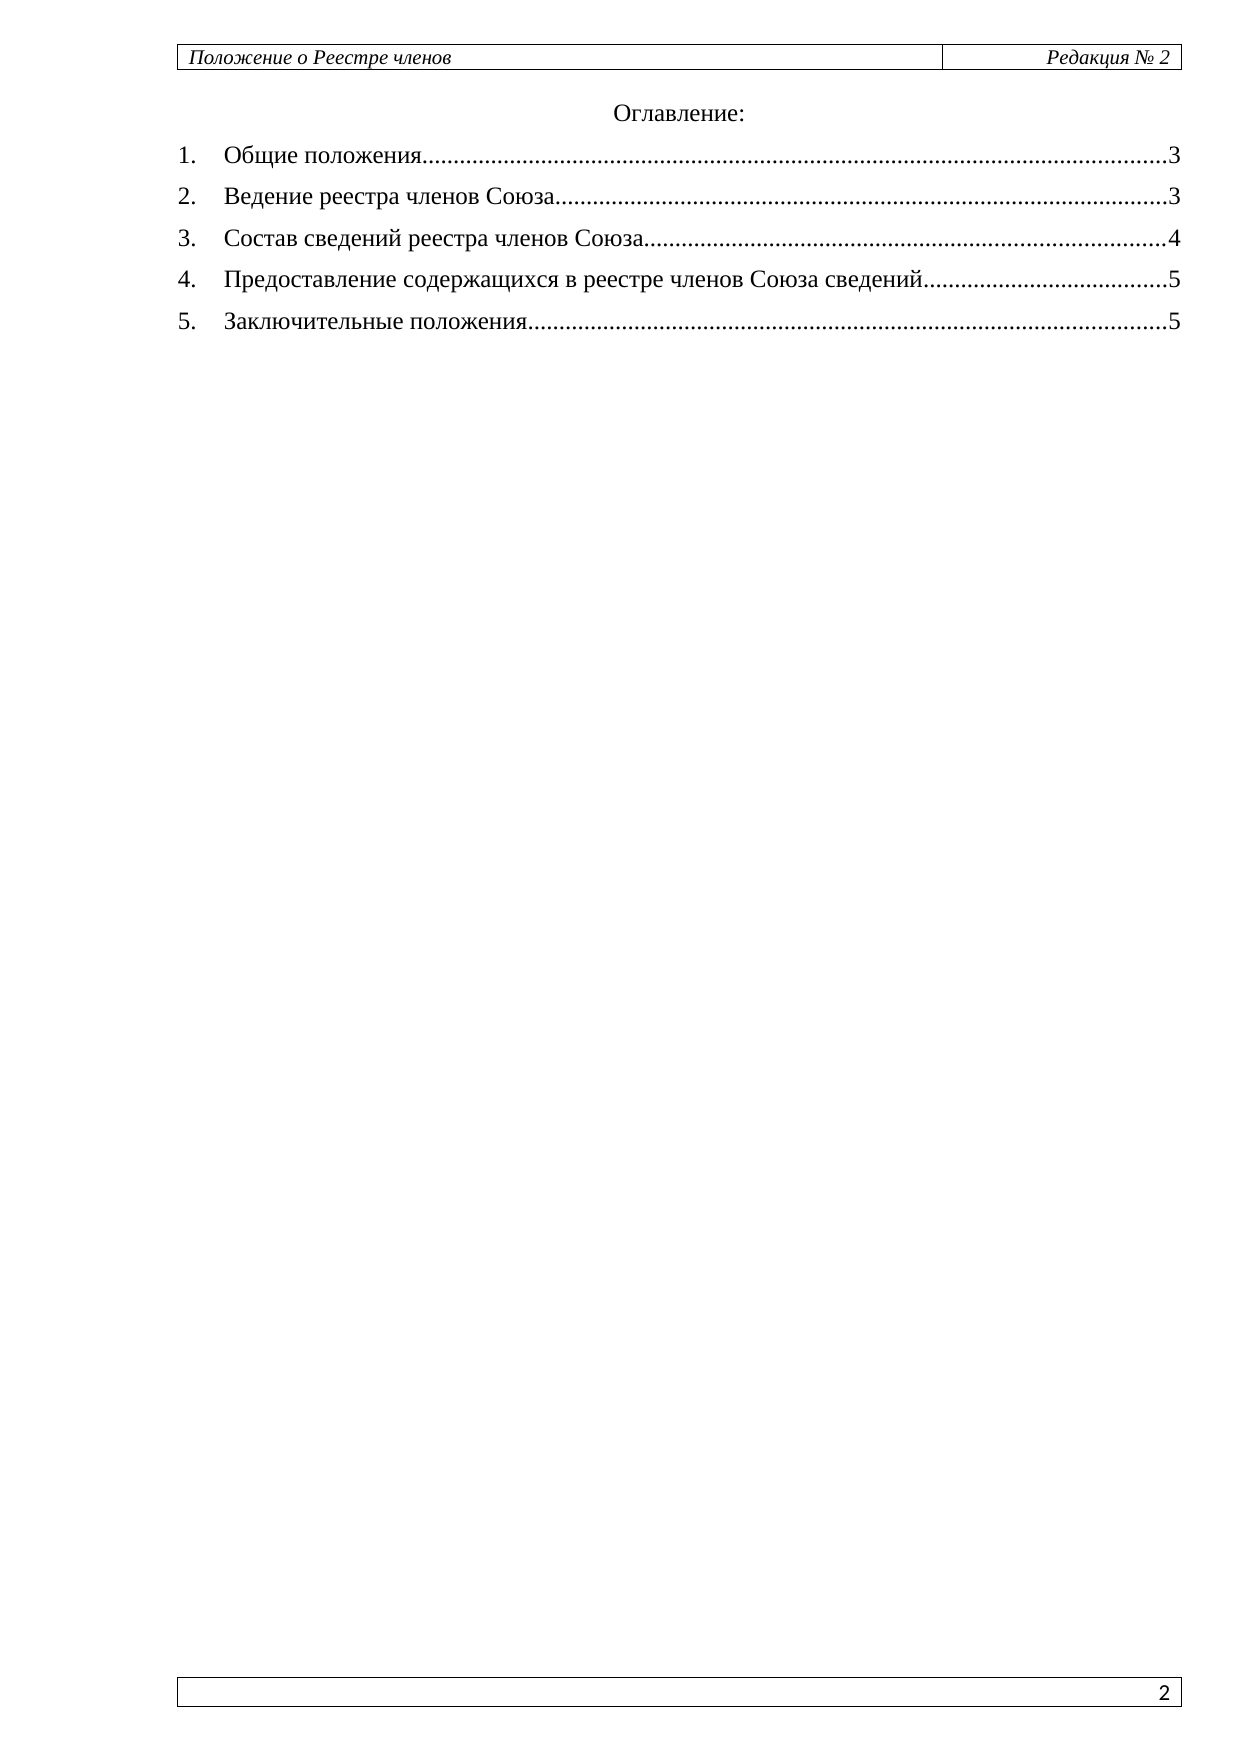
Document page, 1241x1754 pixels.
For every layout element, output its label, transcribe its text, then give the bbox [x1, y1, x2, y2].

text 5. Заключительные положения 5 [177, 306, 1181, 334]
text 3. Состав сведений реестра членов Союза 4 [177, 223, 1181, 252]
text 1. Общие положения 3 [177, 140, 1181, 169]
text Оглавление: [177, 98, 1181, 127]
text 2. Ведение реестра членов Союза 3 [177, 181, 1181, 210]
text 4. Предоставление содержащихся в реестре членов Союза сведений 5 [177, 264, 1181, 293]
